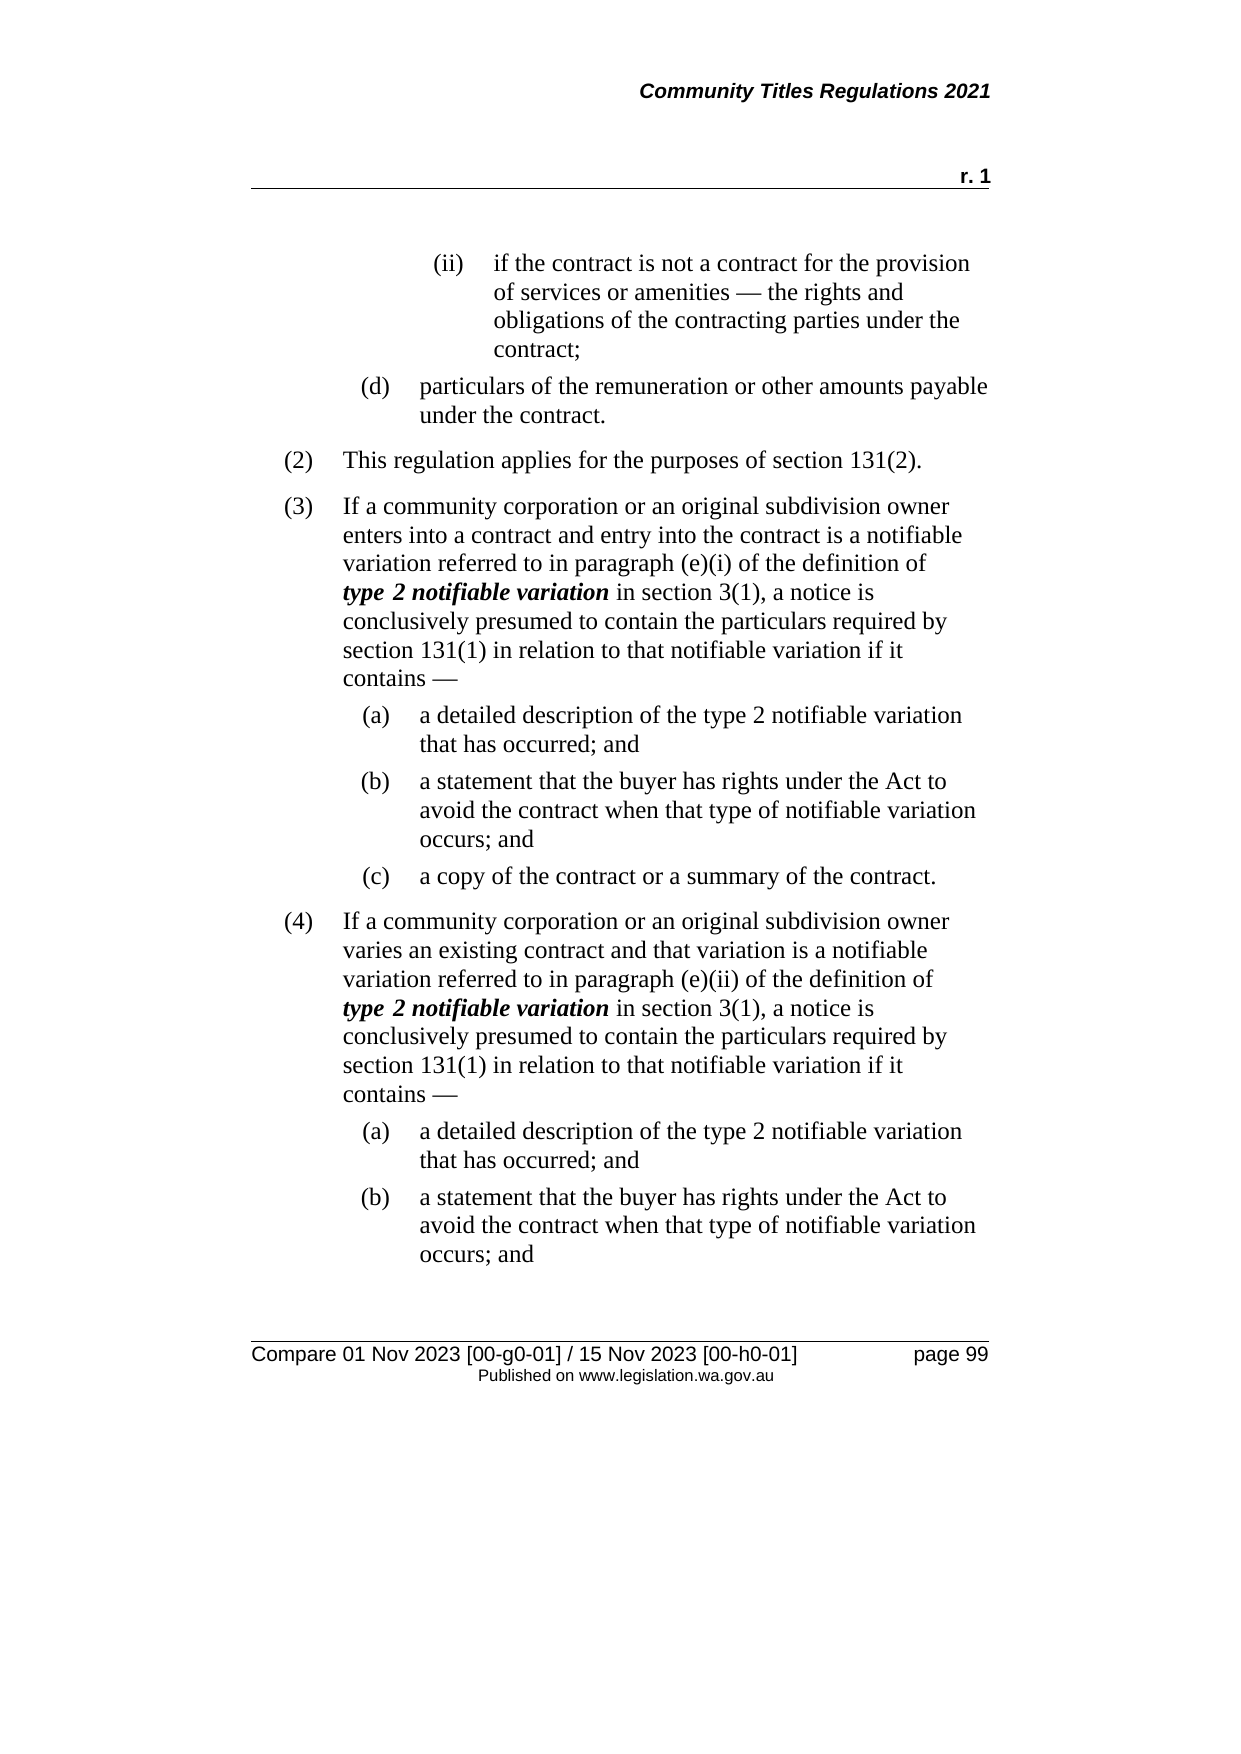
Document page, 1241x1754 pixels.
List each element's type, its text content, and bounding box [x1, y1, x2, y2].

text (4) If a community corporation or an original subdivision owner varies an existing contract and that variation is a notifiable variation referred to in paragraph (e)(ii) of the definition of type 2 notifiable variation in section 3(1), a notice is conclusively presumed to contain the particulars required by section 131(1) in relation to that notifiable variation if it contains — [251, 906, 989, 1108]
text (3) If a community corporation or an original subdivision owner enters into a contract and entry into the contract is a notifiable variation referred to in paragraph (e)(i) of the definition of type 2 notifiable variation in section 3(1), a notice is conclusively presumed to contain the particulars required by section 131(1) in relation to that notifiable variation if it contains — [251, 491, 989, 692]
text (a) a detailed description of the type 2 notifiable variation that has occurred; and [251, 701, 989, 758]
text (b) a statement that the buyer has rights under the Act to avoid the contract when that type of notifiable variation occurs; and [251, 1182, 989, 1268]
text (a) a detailed description of the type 2 notifiable variation that has occurred; and [251, 1116, 989, 1173]
text (2) This regulation applies for the purposes of section 131(2). [251, 446, 989, 474]
text (c) a copy of the contract or a summary of the contract. [251, 861, 989, 890]
text (ii) if the contract is not a contract for the provision of services or amenities — the rights and obligations of the contracting parties under the contract; [251, 248, 989, 363]
text (d) particulars of the remuneration or other amounts payable under the contract. [251, 371, 989, 429]
text (b) a statement that the buyer has rights under the Act to avoid the contract when that type of notifiable variation occurs; and [251, 766, 989, 853]
